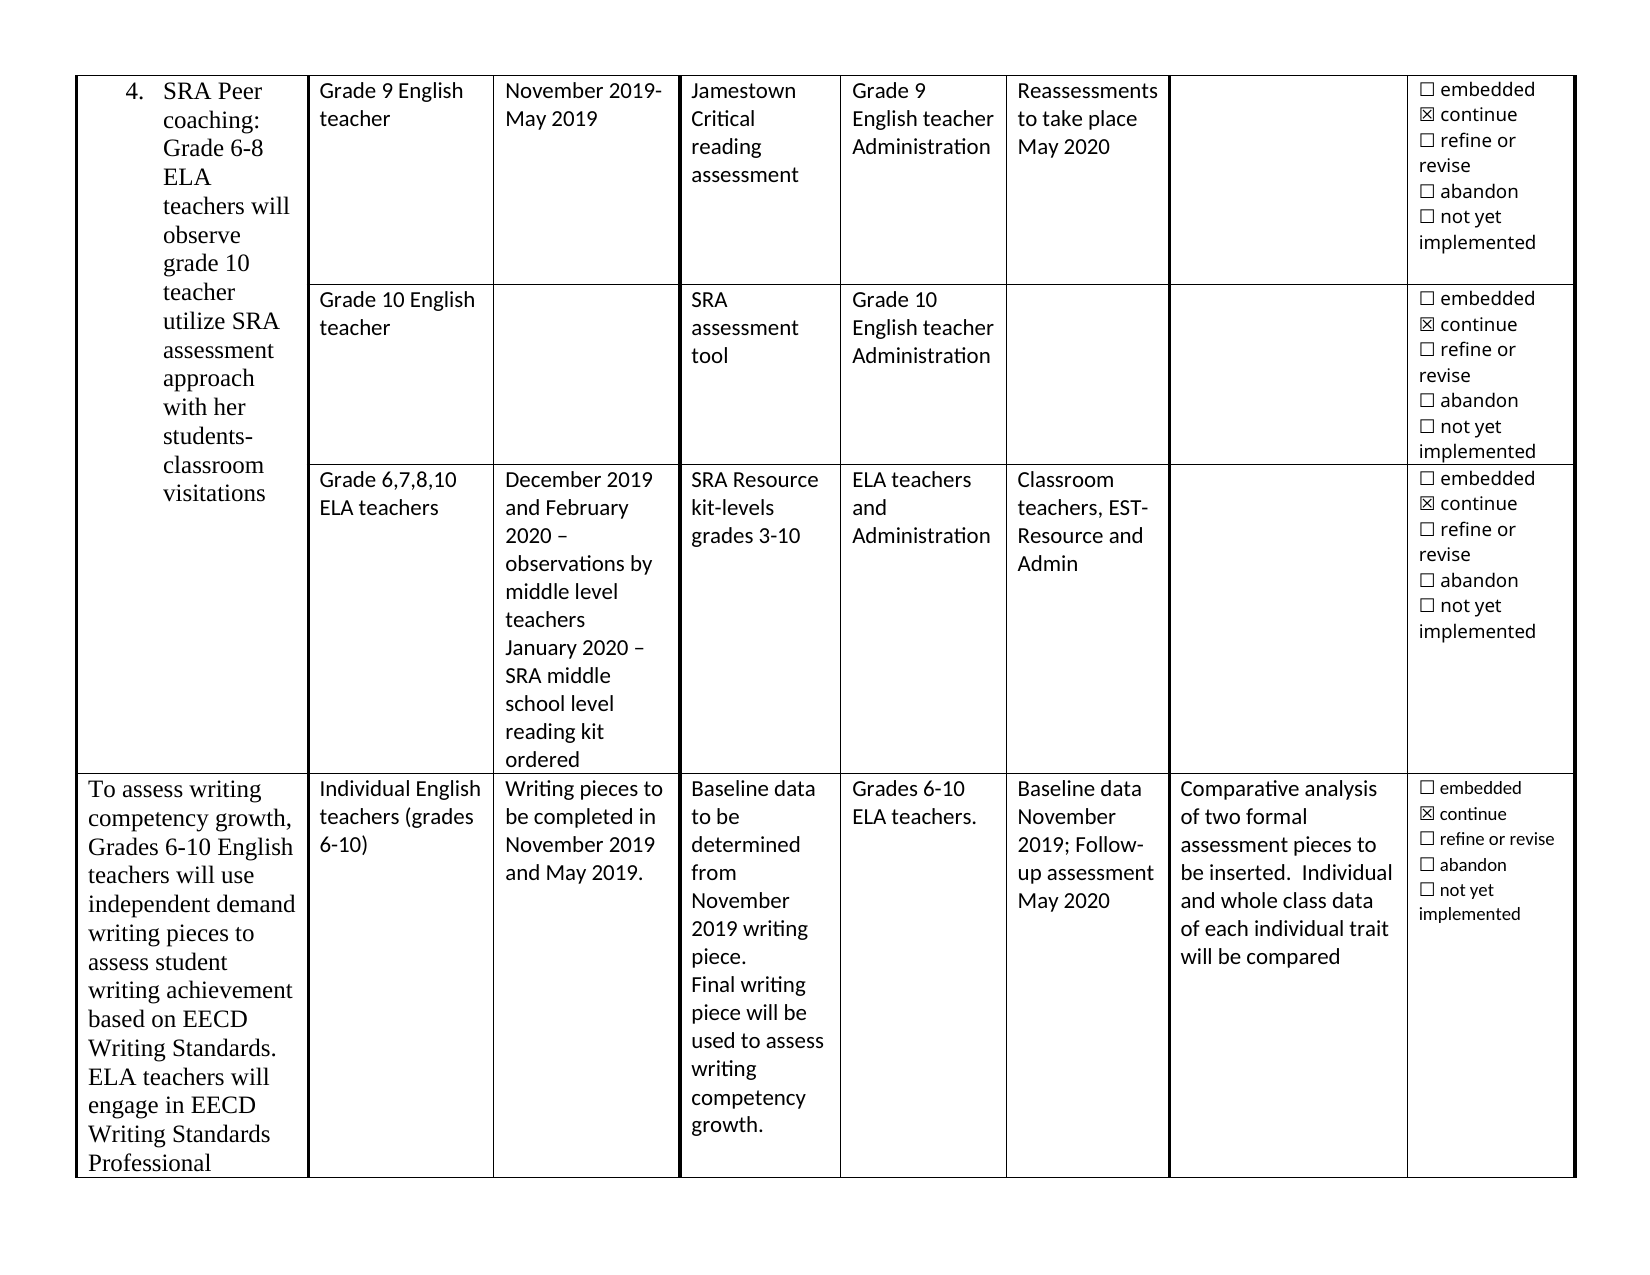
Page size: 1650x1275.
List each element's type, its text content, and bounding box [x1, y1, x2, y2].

table_cell Grade 9 English teacher Administration [841, 76, 1006, 284]
table_cell Jamestown Critical reading assessment [682, 76, 840, 284]
table_cell Grade 10 English teacher [310, 285, 493, 464]
table_cell ☐ embedded continue ☐ refine or revise ☐ abandon ☐ not yet implemented [1408, 76, 1573, 284]
table_cell December 2019 and February 2020 – observations by middle level teachers January 2020 – SRA middle school level reading kit ordered [494, 465, 678, 773]
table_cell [682, 774, 840, 1177]
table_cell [78, 76, 307, 773]
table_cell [494, 774, 678, 1177]
table_cell Grade 6,7,8,10 ELA teachers [310, 465, 493, 773]
table_cell Grade 9 English teacher [310, 76, 493, 284]
table_cell [494, 285, 678, 464]
table_cell ELA teachers and Administration [841, 465, 1006, 773]
table_cell [1171, 285, 1407, 464]
table_cell ☐ embedded continue ☐ refine or revise ☐ abandon ☐ not yet implemented [1408, 465, 1573, 773]
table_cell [310, 774, 493, 1177]
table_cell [1171, 774, 1407, 1177]
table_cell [1408, 774, 1573, 1177]
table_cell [78, 774, 307, 1177]
table_cell November 2019- May 2019 [494, 76, 678, 284]
table_cell [1171, 465, 1407, 773]
table_cell SRA assessment tool [682, 285, 840, 464]
table_cell [1171, 76, 1407, 284]
table_cell [1007, 285, 1168, 464]
table_cell Grade 10 English teacher Administration [841, 285, 1006, 464]
table_cell Reassessments to take place May 2020 [1007, 76, 1168, 284]
table_cell ☐ embedded continue ☐ refine or revise ☐ abandon ☐ not yet implemented [1408, 285, 1573, 464]
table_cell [1007, 774, 1168, 1177]
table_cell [841, 774, 1006, 1177]
table_cell SRA Resource kit-levels grades 3-10 [682, 465, 840, 773]
table_cell Classroom teachers, EST-Resource and Admin [1007, 465, 1168, 773]
